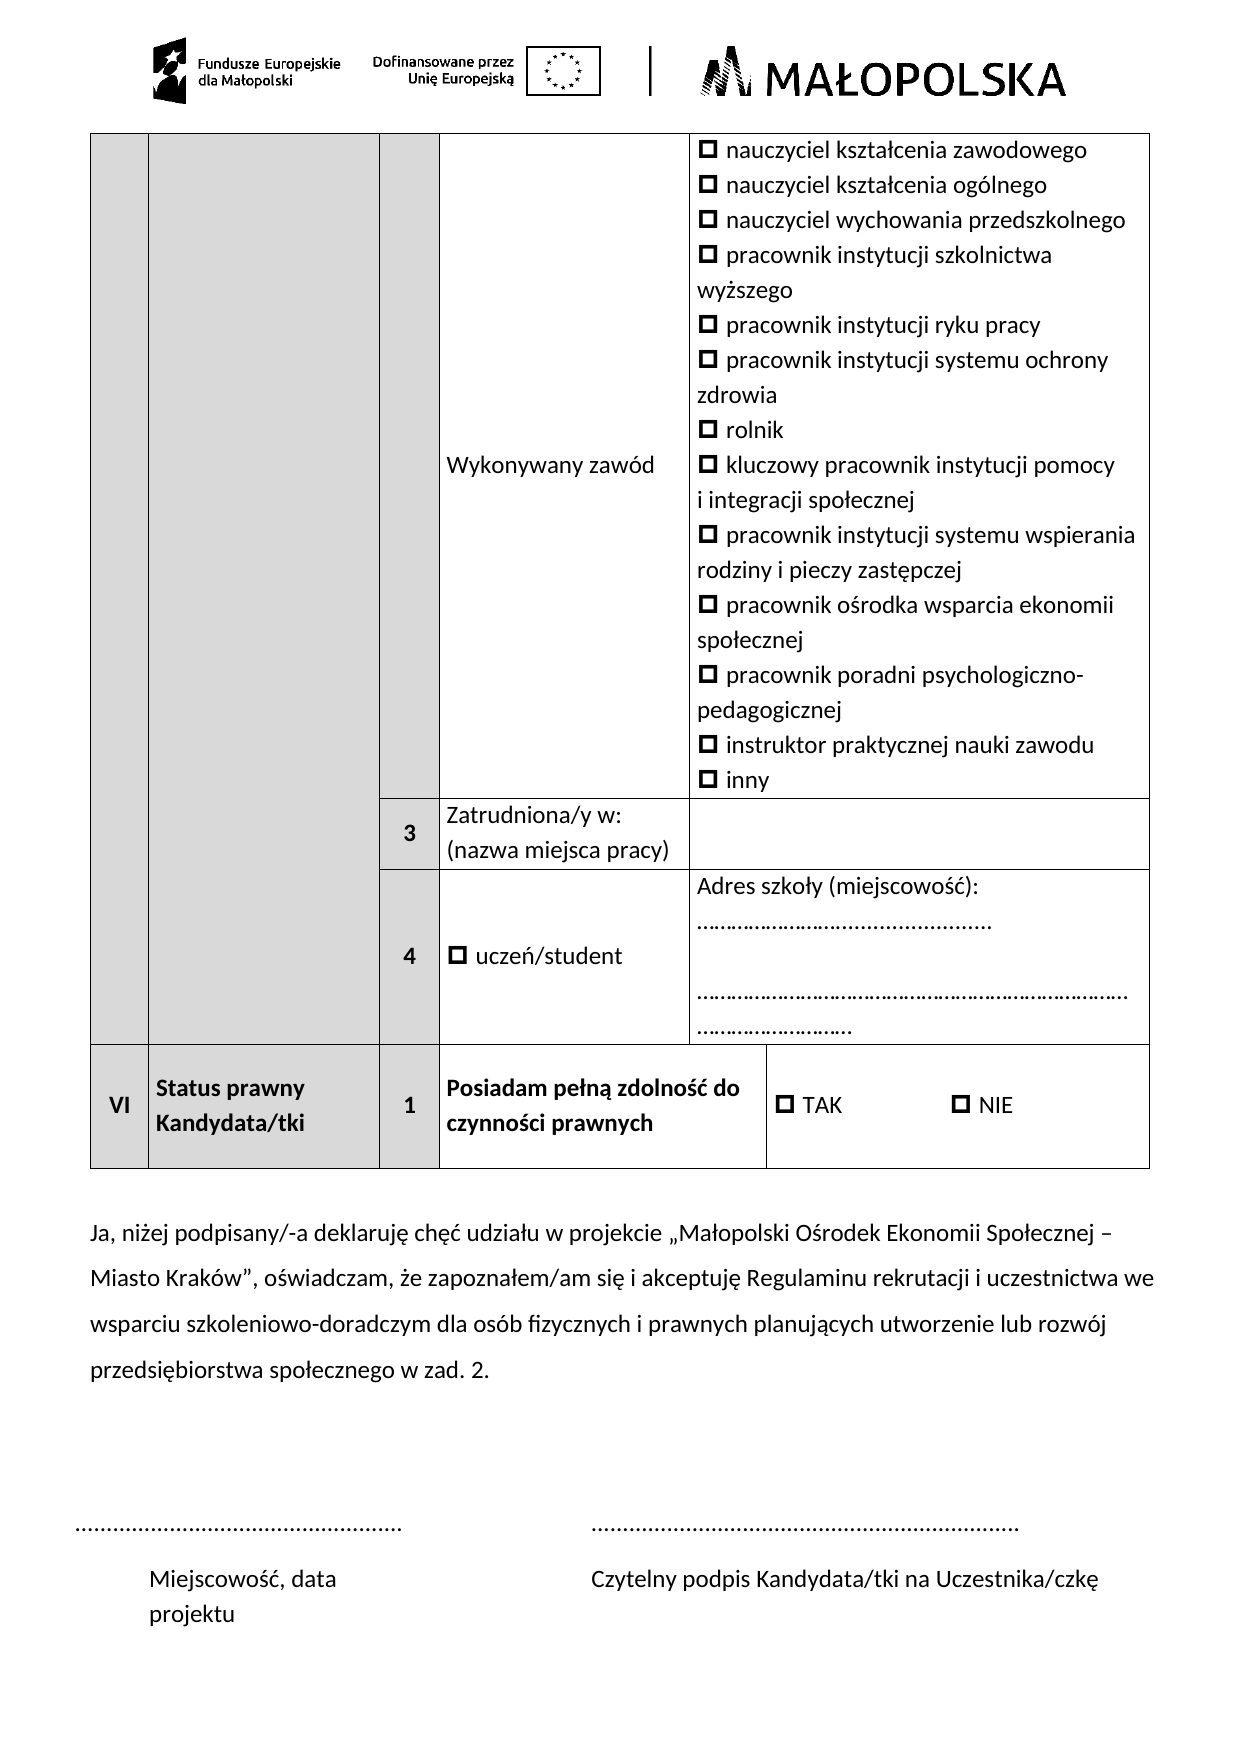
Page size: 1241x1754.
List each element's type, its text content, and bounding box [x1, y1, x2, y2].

table_cell [690, 799, 1149, 869]
table_cell 2 [380, 134, 439, 798]
picture [136, 20, 1082, 121]
table_cell Zatrudniona/y w: (nazwa miejsca pracy) [440, 799, 689, 869]
text Miejscowość, data Czytelny podpis Kandydata/tki na Uczestnika/czkę projektu [149, 1563, 1165, 1628]
table_cell 3 [380, 799, 439, 869]
table_cell TAK NIE [767, 1045, 1149, 1168]
table_cell 4 [380, 870, 439, 1044]
table_cell Status prawny Kandydata/tki [149, 1045, 379, 1168]
table_cell uczeń/student [440, 870, 689, 1044]
text Ja, niżej podpisany/-a deklaruję chęć udziału w projekcie „Małopolski Ośrodek Ekonomii Społecznej – Miasto Kraków”, oświadczam, że zapoznałem/am się i akceptuję Regulaminu rekrutacji i uczestnictwa we wsparciu szkoleniowo-doradczym dla osób fizycznych i prawnych planujących utworzenie lub rozwój przedsiębiorstwa społecznego w zad. 2. [90, 1217, 1165, 1384]
table_cell Wykonywany zawód [440, 134, 689, 798]
table_cell Posiadam pełną zdolność do czynności prawnych [440, 1045, 766, 1168]
table_cell 1 [380, 1045, 439, 1168]
table_cell nauczyciel kształcenia zawodowego nauczyciel kształcenia ogólnego nauczyciel wychowania przedszkolnego pracownik instytucji szkolnictwa wyższego pracownik instytucji ryku pracy pracownik instytucji systemu ochrony zdrowia rolnik kluczowy pracownik instytucji pomocy i integracji społecznej pracownik instytucji systemu wspierania rodziny i pieczy zastępczej pracownik ośrodka wsparcia ekonomii społecznej pracownik poradni psychologiczno-pedagogicznej instruktor praktycznej nauki zawodu inny [690, 134, 1149, 798]
table_cell Adres szkoły (miejscowość): ……………………......................... ………………………………………………………………………………………… [690, 870, 1149, 1044]
text .................................................... .................................................................... [75, 1507, 1165, 1538]
table_cell VI [91, 1045, 148, 1168]
